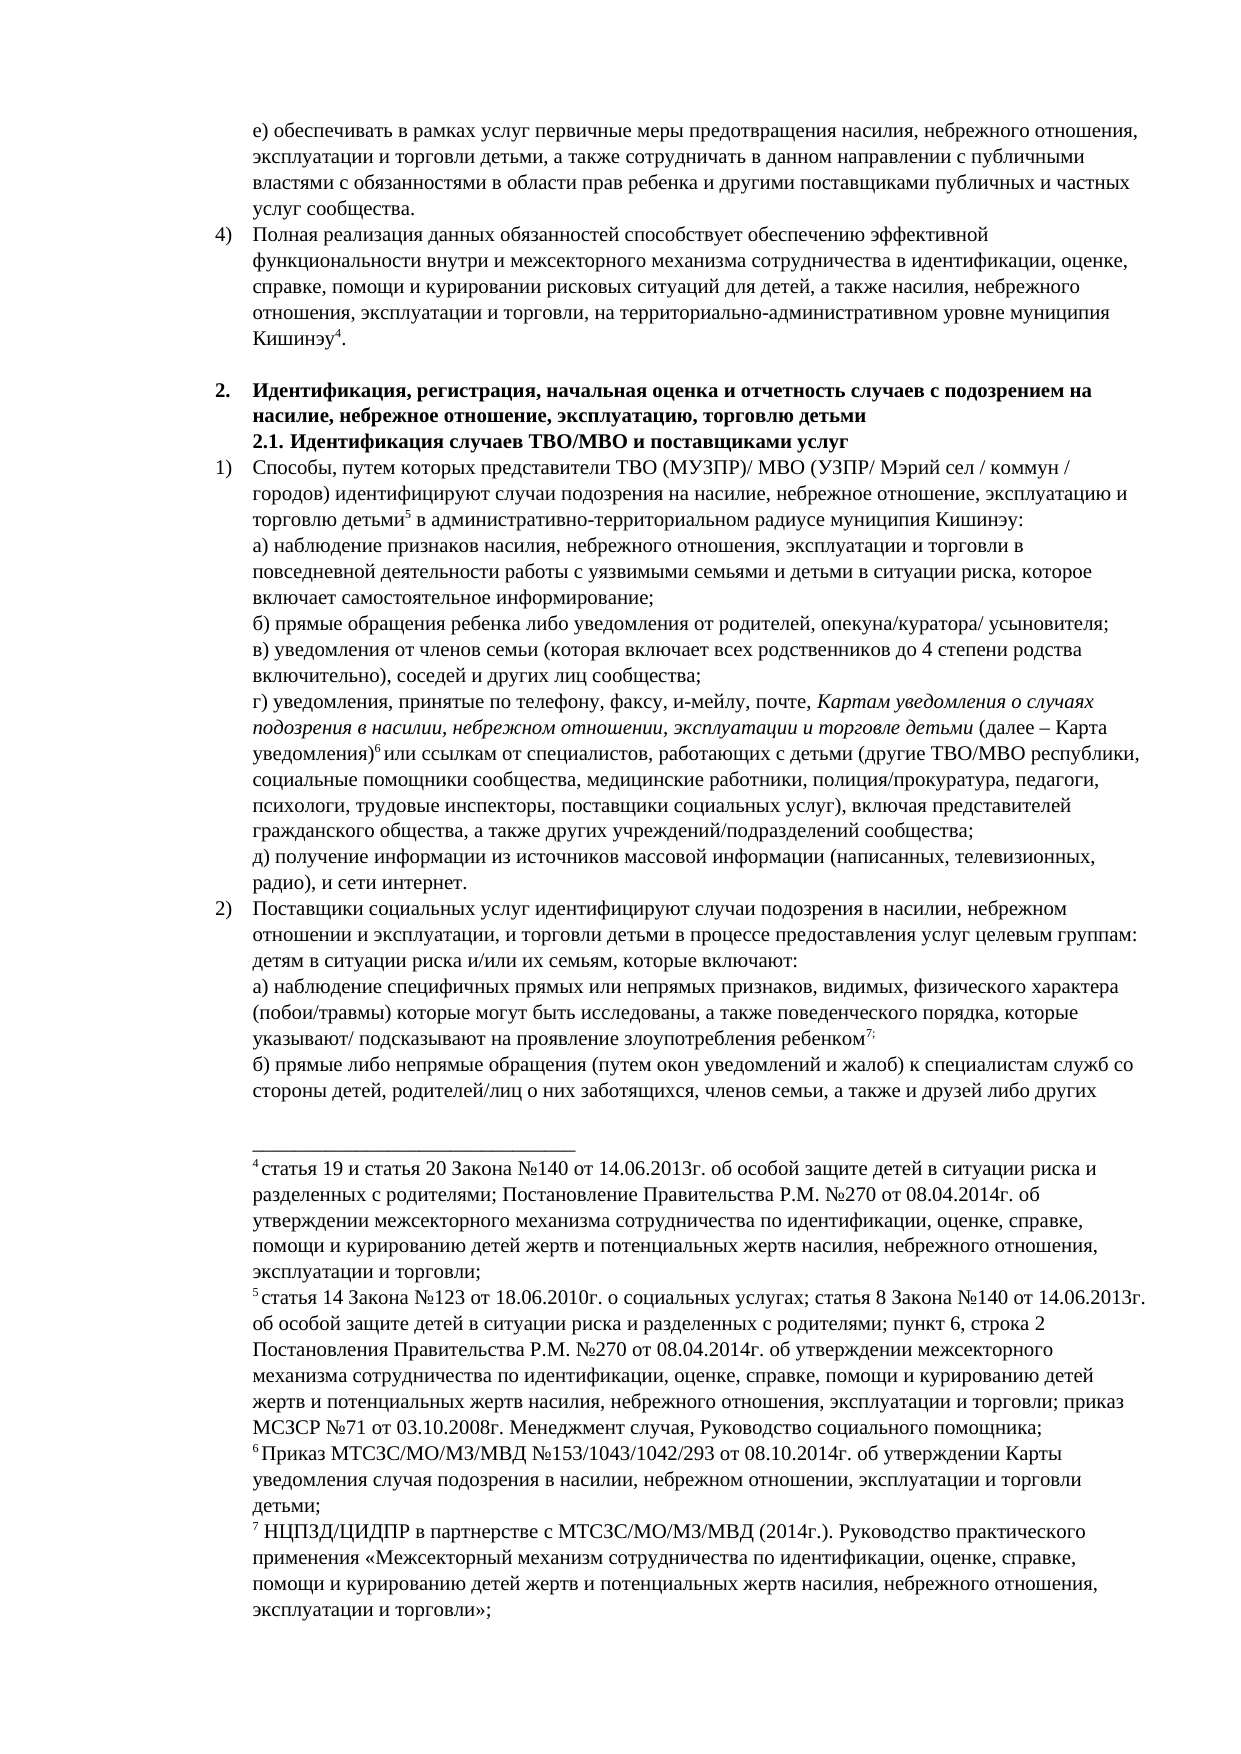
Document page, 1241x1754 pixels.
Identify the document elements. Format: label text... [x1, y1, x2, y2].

list Идентификация случаев ТВО/МВО и поставщиками услуг [252, 429, 1152, 453]
list а) наблюдение специфичных прямых или непрямых признаков, видимых, физического характера (побои/травмы) которые могут быть исследованы, а также поведенческого порядка, которые указывают/ подсказывают на проявление злоупотребления ребенком7; [252, 974, 1152, 1050]
list в) уведомления от членов семьи (которая включает всех родственников до 4 степени родства включительно), соседей и других лиц сообщества; [252, 637, 1152, 687]
list 5 статья 14 Закона №123 от 18.06.2010г. о социальных услугах; статья 8 Закона №140 от 14.06.2013г. об особой защите детей в ситуации риска и разделенных с родителями; пункт 6, строка 2 Постановления Правительства Р.М. №270 от 08.04.2014г. об утверждении межсекторного механизма сотрудничества по идентификации, оценке, справке, помощи и курированию детей жертв и потенциальных жертв насилия, небрежного отношения, эксплуатации и торговли; приказ МСЗСР №71 от 03.10.2008г. Менеджмент случая, Руководство социального помощника; [252, 1285, 1152, 1439]
list а) наблюдение признаков насилия, небрежного отношения, эксплуатации и торговли в повседневной деятельности работы с уязвимыми семьями и детьми в ситуации риска, которое включает самостоятельное информирование; [252, 533, 1152, 609]
list г) уведомления, принятые по телефону, факсу, и-мейлу, почте, Картам уведомления о случаях подозрения в насилии, небрежном отношении, эксплуатации и торговле детьми (далее – Карта уведомления)6 или ссылкам от специалистов, работающих с детьми (другие ТВО/МВО республики, социальные помощники сообщества, медицинские работники, полиция/прокуратура, педагоги, психологи, трудовые инспекторы, поставщики социальных услуг), включая представителей гражданского общества, а также других учреждений/подразделений сообщества; [252, 689, 1152, 842]
list 7 НЦПЗД/ЦИДПР в партнерстве с МТСЗС/МО/МЗ/МВД (2014г.). Руководство практического применения «Межсекторный механизм сотрудничества по идентификации, оценке, справке, помощи и курированию детей жертв и потенциальных жертв насилия, небрежного отношения, эксплуатации и торговли»; [252, 1519, 1152, 1621]
list Поставщики социальных услуг идентифицируют случаи подозрения в насилии, небрежном отношении и эксплуатации, и торговли детьми в процессе предоставления услуг целевым группам: детям в ситуации риска и/или их семьям, которые включают: [215, 896, 1152, 972]
list 6 Приказ МТСЗС/МО/МЗ/МВД №153/1043/1042/293 от 08.10.2014г. об утверждении Карты уведомления случая подозрения в насилии, небрежном отношении, эксплуатации и торговли детьми; [252, 1441, 1152, 1517]
list Способы, путем которых представители ТВО (МУЗПР)/ МВО (УЗПР/ Мэрий сел / коммун / городов) идентифицируют случаи подозрения на насилие, небрежное отношение, эксплуатацию и торговлю детьми5 в административно-территориальном радиусе муниципия Кишинэу: [215, 455, 1152, 531]
list _______________________________ [252, 1130, 1152, 1154]
list Полная реализация данных обязанностей способствует обеспечению эффективной функциональности внутри и межсекторного механизма сотрудничества в идентификации, оценке, справке, помощи и курировании рисковых ситуаций для детей, а также насилия, небрежного отношения, эксплуатации и торговли, на территориально-административном уровне муниципия Кишинэу4. [215, 222, 1152, 350]
list Идентификация, регистрация, начальная оценка и отчетность случаев с подозрением на насилие, небрежное отношение, эксплуатацию, торговлю детьми [215, 377, 1152, 427]
list 4 статья 19 и статья 20 Закона №140 от 14.06.2013г. об особой защите детей в ситуации риска и разделенных с родителями; Постановление Правительства Р.М. №270 от 08.04.2014г. об утверждении межсекторного механизма сотрудничества по идентификации, оценке, справке, помощи и курированию детей жертв и потенциальных жертв насилия, небрежного отношения, эксплуатации и торговли; [252, 1156, 1152, 1283]
list б) прямые обращения ребенка либо уведомления от родителей, опекуна/куратора/ усыновителя; [252, 611, 1152, 635]
list д) получение информации из источников массовой информации (написанных, телевизионных, радио), и сети интернет. [252, 844, 1152, 894]
list е) обеспечивать в рамках услуг первичные меры предотвращения насилия, небрежного отношения, эксплуатации и торговли детьми, а также сотрудничать в данном направлении с публичными властями с обязанностями в области прав ребенка и другими поставщиками публичных и частных услуг сообщества. [252, 118, 1152, 220]
list б) прямые либо непрямые обращения (путем окон уведомлений и жалоб) к специалистам служб со стороны детей, родителей/лиц о них заботящихся, членов семьи, а также и друзей либо других [252, 1052, 1152, 1102]
